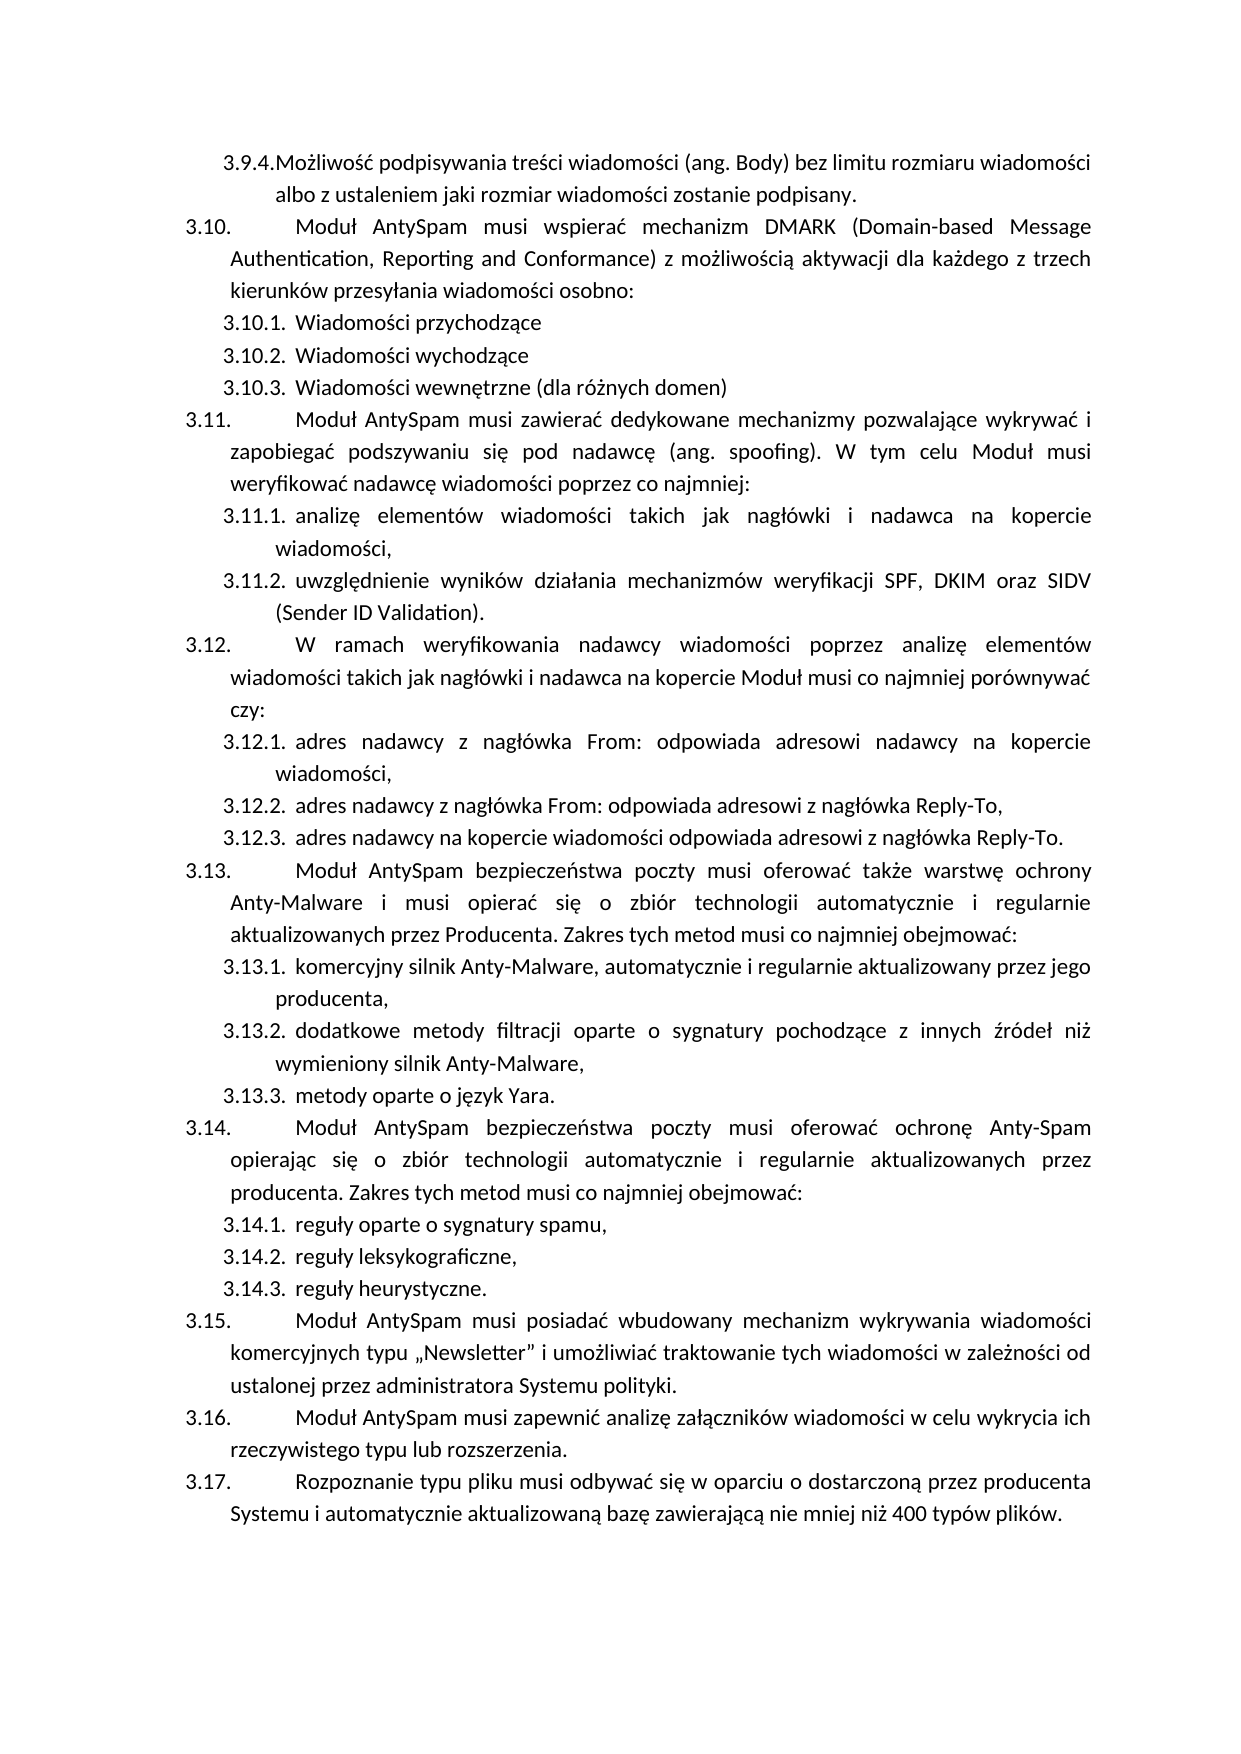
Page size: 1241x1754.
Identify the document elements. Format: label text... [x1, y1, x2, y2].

list Rozpoznanie typu pliku musi odbywać się w oparciu o dostarczoną przez producenta Systemu i automatycznie aktualizowaną bazę zawierającą nie mniej niż 400 typów plików. [185, 1467, 1093, 1527]
list metody oparte o język Yara. [223, 1081, 1093, 1109]
list Moduł AntySpam bezpieczeństwa poczty musi oferować ochronę Anty-Spam opierając się o zbiór technologii automatycznie i regularnie aktualizowanych przez producenta. Zakres tych metod musi co najmniej obejmować: [185, 1113, 1093, 1206]
list Wiadomości przychodzące [223, 308, 1093, 337]
list analizę elementów wiadomości takich jak nagłówki i nadawca na kopercie wiadomości, [223, 502, 1093, 562]
list Moduł AntySpam bezpieczeństwa poczty musi oferować także warstwę ochrony Anty-Malware i musi opierać się o zbiór technologii automatycznie i regularnie aktualizowanych przez Producenta. Zakres tych metod musi co najmniej obejmować: [185, 856, 1093, 948]
list Możliwość podpisywania treści wiadomości (ang. Body) bez limitu rozmiaru wiadomości albo z ustaleniem jaki rozmiar wiadomości zostanie podpisany. [223, 148, 1093, 208]
list Wiadomości wewnętrzne (dla różnych domen) [223, 373, 1093, 401]
list adres nadawcy z nagłówka From: odpowiada adresowi nadawcy na kopercie wiadomości, [223, 727, 1093, 787]
list Moduł AntySpam musi wspierać mechanizm DMARK (Domain-based Message Authentication, Reporting and Conformance) z możliwością aktywacji dla każdego z trzech kierunków przesyłania wiadomości osobno: [185, 212, 1093, 304]
list komercyjny silnik Anty-Malware, automatycznie i regularnie aktualizowany przez jego producenta, [223, 952, 1093, 1012]
list dodatkowe metody filtracji oparte o sygnatury pochodzące z innych źródeł niż wymieniony silnik Anty-Malware, [223, 1017, 1093, 1077]
list uwzględnienie wyników działania mechanizmów weryfikacji SPF, DKIM oraz SIDV (Sender ID Validation). [223, 566, 1093, 626]
list Moduł AntySpam musi posiadać wbudowany mechanizm wykrywania wiadomości komercyjnych typu „Newsletter” i umożliwiać traktowanie tych wiadomości w zależności od ustalonej przez administratora Systemu polityki. [185, 1306, 1093, 1399]
list Moduł AntySpam musi zawierać dedykowane mechanizmy pozwalające wykrywać i zapobiegać podszywaniu się pod nadawcę (ang. spoofing). W tym celu Moduł musi weryfikować nadawcę wiadomości poprzez co najmniej: [185, 405, 1093, 497]
list reguły heurystyczne. [223, 1274, 1093, 1302]
list W ramach weryfikowania nadawcy wiadomości poprzez analizę elementów wiadomości takich jak nagłówki i nadawca na kopercie Moduł musi co najmniej porównywać czy: [185, 630, 1093, 723]
list Wiadomości wychodzące [223, 341, 1093, 369]
list adres nadawcy na kopercie wiadomości odpowiada adresowi z nagłówka Reply-To. [223, 823, 1093, 852]
list Moduł AntySpam musi zapewnić analizę załączników wiadomości w celu wykrycia ich rzeczywistego typu lub rozszerzenia. [185, 1403, 1093, 1463]
list reguły leksykograficzne, [223, 1242, 1093, 1270]
list adres nadawcy z nagłówka From: odpowiada adresowi z nagłówka Reply-To, [223, 791, 1093, 819]
list reguły oparte o sygnatury spamu, [223, 1210, 1093, 1238]
